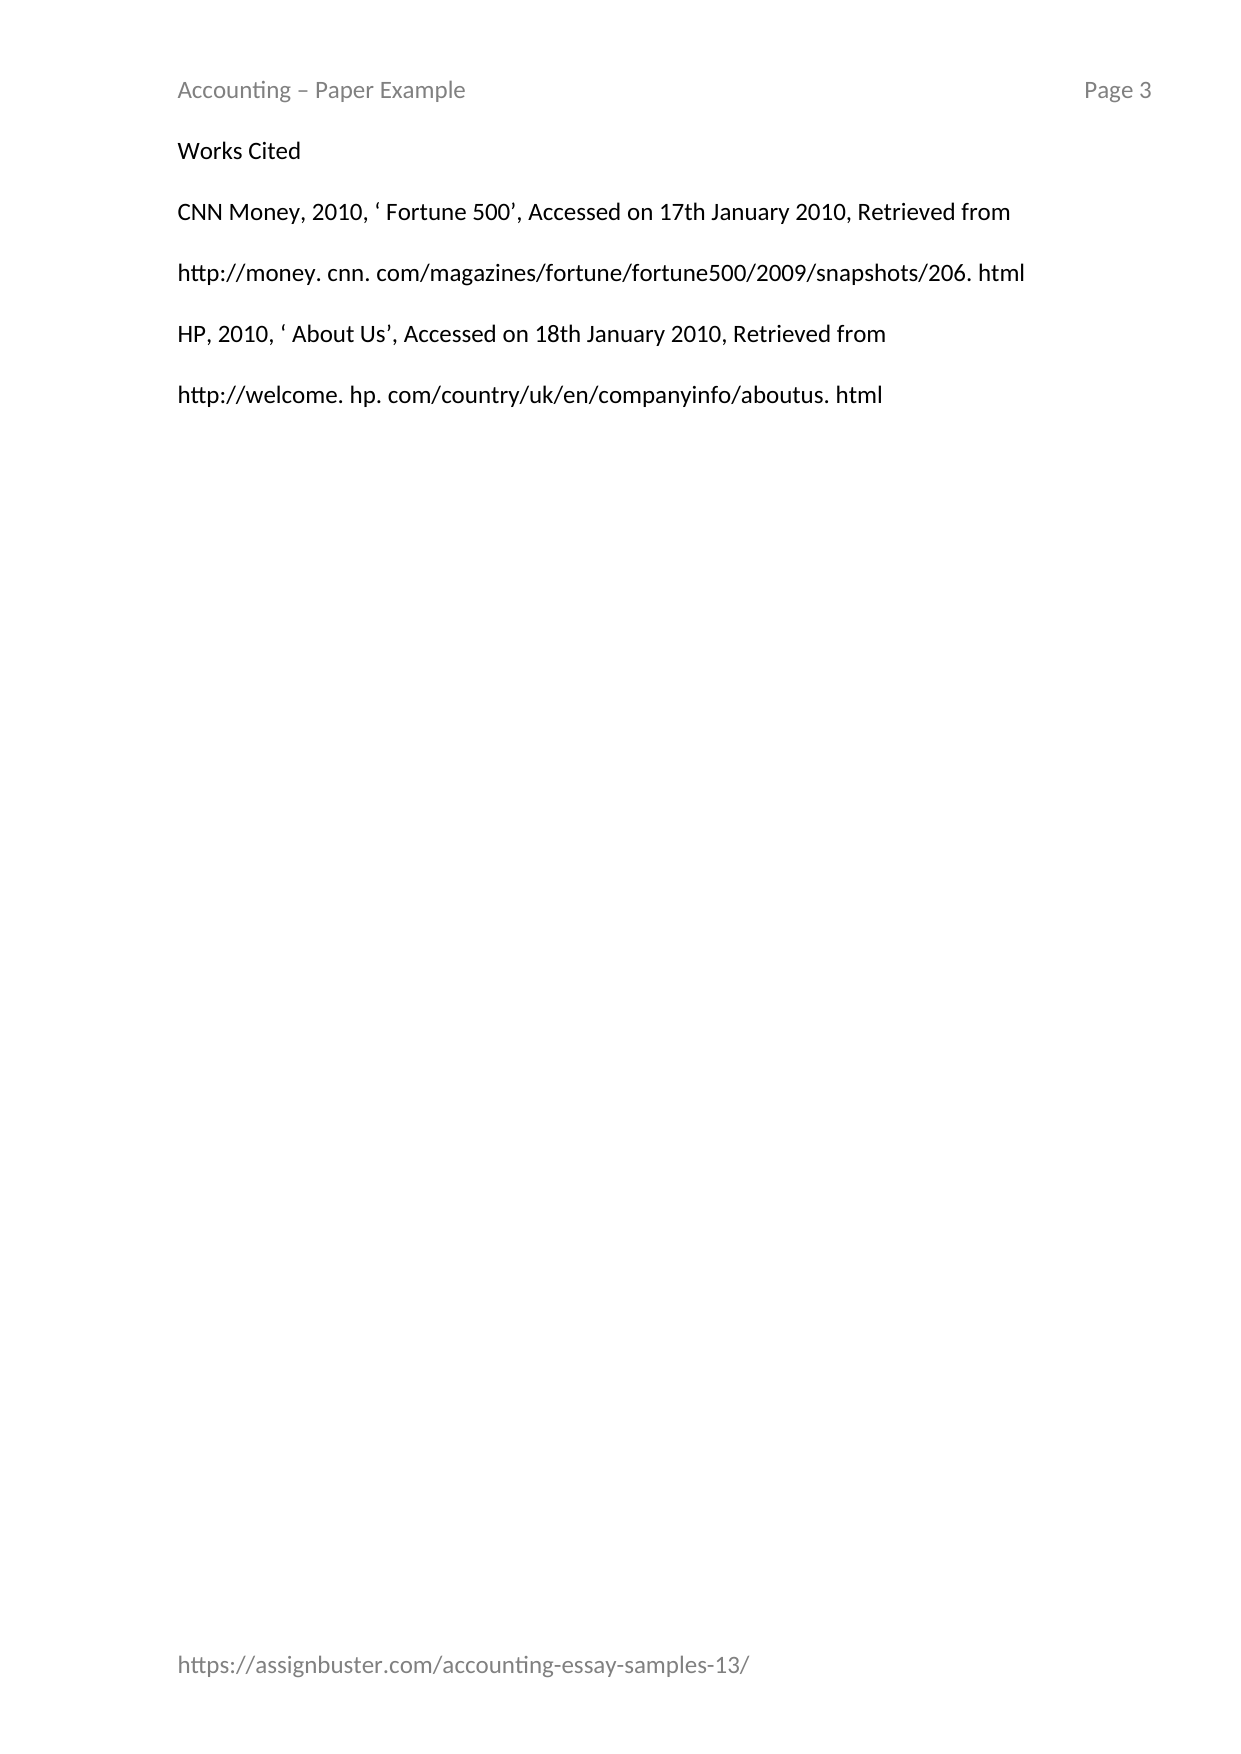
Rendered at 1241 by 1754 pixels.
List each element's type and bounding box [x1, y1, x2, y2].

text [177, 135, 1152, 409]
